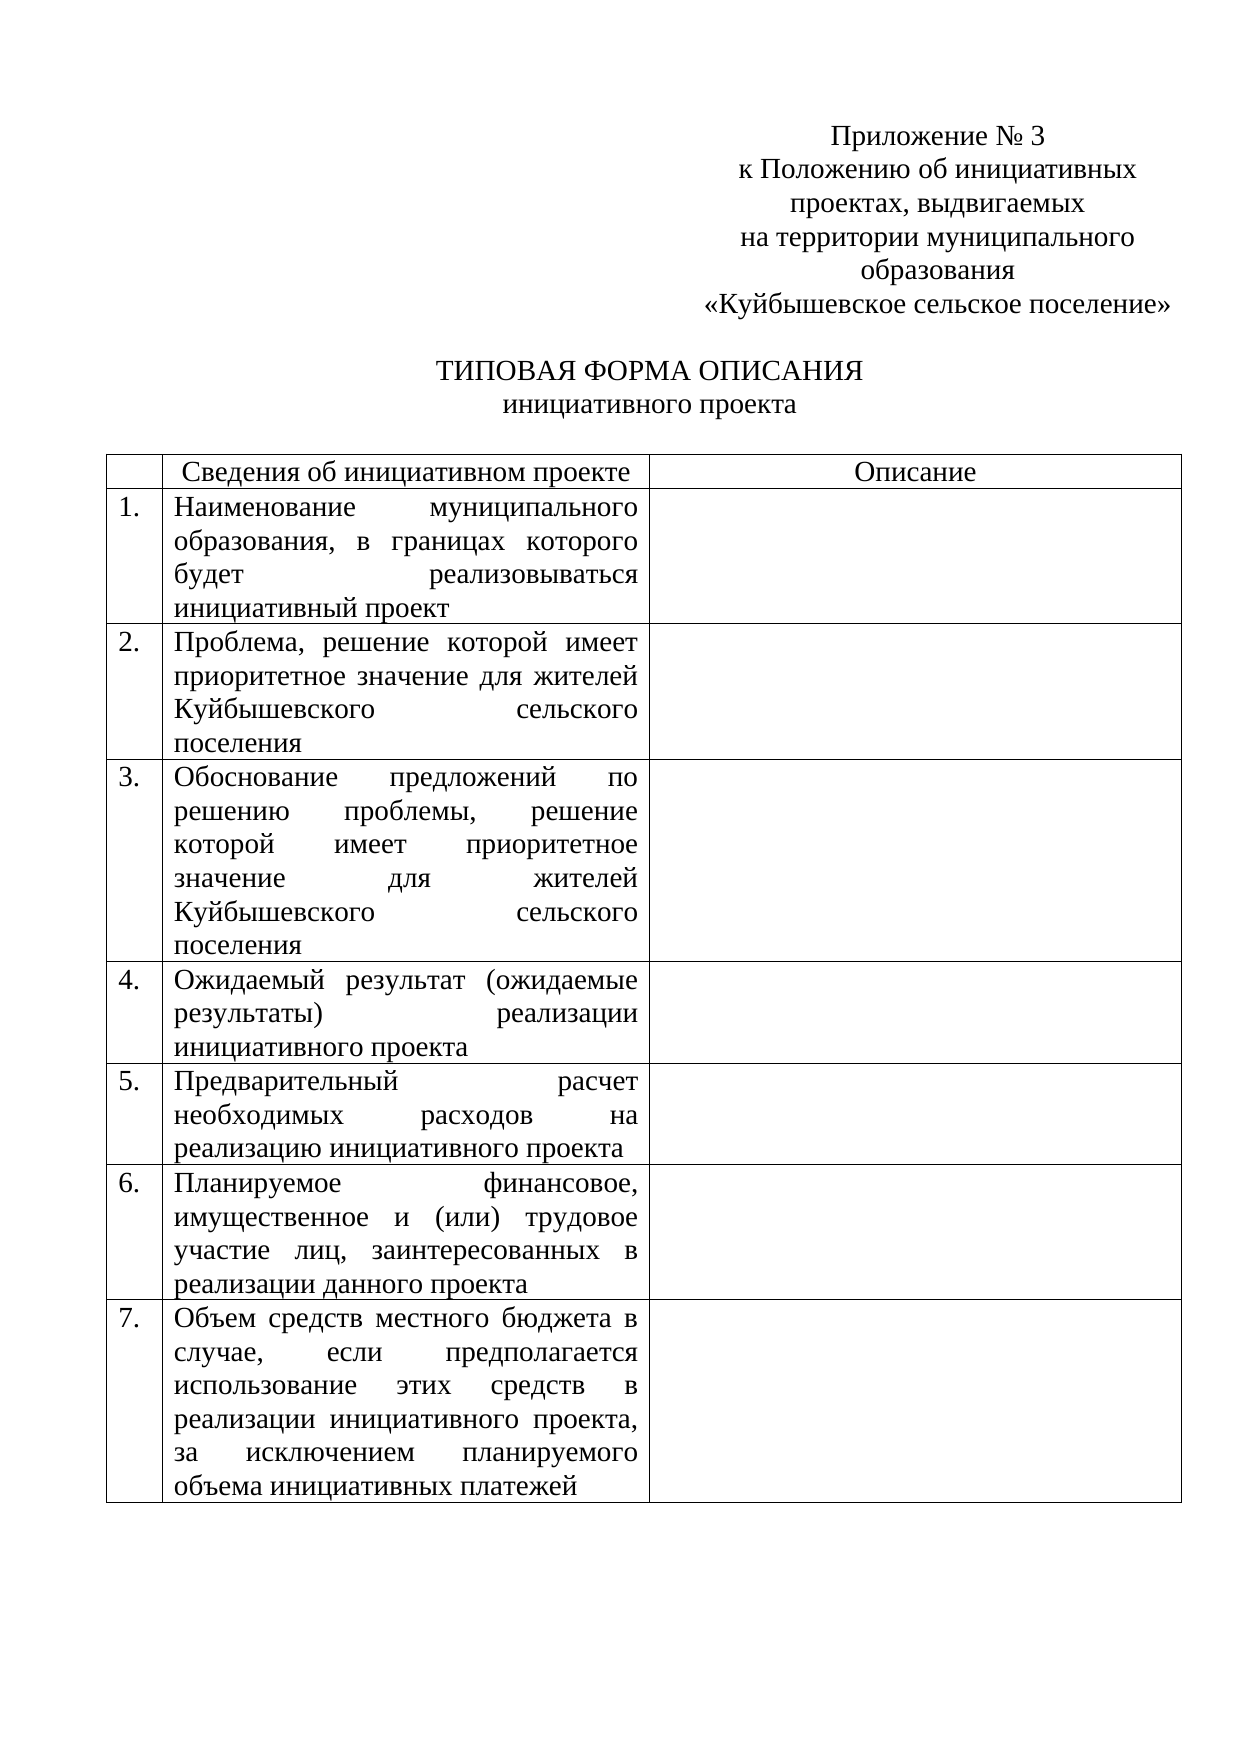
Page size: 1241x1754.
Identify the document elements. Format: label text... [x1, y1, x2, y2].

table_cell [650, 1064, 1181, 1164]
table_cell [650, 962, 1181, 1062]
table_cell [650, 1165, 1181, 1299]
text «Куйбышевское сельское поселение» [694, 286, 1181, 319]
table_cell [650, 760, 1181, 961]
text Приложение № 3 [694, 118, 1181, 152]
table_cell 4. [107, 962, 162, 1062]
text на территории муниципального образования [694, 219, 1181, 286]
table_cell Проблема, решение которой имеет приоритетное значение для жителей Куйбышевского сельского поселения [163, 624, 649, 758]
table_cell 3. [107, 760, 162, 961]
table_cell 7. [107, 1300, 162, 1502]
table_header Описание [650, 455, 1181, 488]
text к Положению об инициативных проектах, выдвигаемых [694, 152, 1181, 219]
table_cell 2. [107, 624, 162, 758]
table_header [107, 455, 162, 488]
text инициативного проекта [118, 386, 1181, 420]
text ТИПОВАЯ ФОРМА ОПИСАНИЯ [118, 353, 1181, 386]
table_cell Объем средств местного бюджета в случае, если предполагается использование этих средств в реализации инициативного проекта, за исключением планируемого объема инициативных платежей [163, 1300, 649, 1502]
table_cell Планируемое финансовое, имущественное и (или) трудовое участие лиц, заинтересованных в реализации данного проекта [163, 1165, 649, 1299]
table_cell [650, 489, 1181, 623]
table_cell Обоснование предложений по решению проблемы, решение которой имеет приоритетное значение для жителей Куйбышевского сельского поселения [163, 760, 649, 961]
table_cell [650, 1300, 1181, 1502]
table_cell 1. [107, 489, 162, 623]
table_cell [650, 624, 1181, 758]
table_cell Ожидаемый результат (ожидаемые результаты) реализации инициативного проекта [163, 962, 649, 1062]
table_cell Наименование муниципального образования, в границах которого будет реализовываться инициативный проект [163, 489, 649, 623]
table_cell 6. [107, 1165, 162, 1299]
table_cell 5. [107, 1064, 162, 1164]
table_header Сведения об инициативном проекте [163, 455, 649, 488]
table_cell Предварительный расчет необходимых расходов на реализацию инициативного проекта [163, 1064, 649, 1164]
